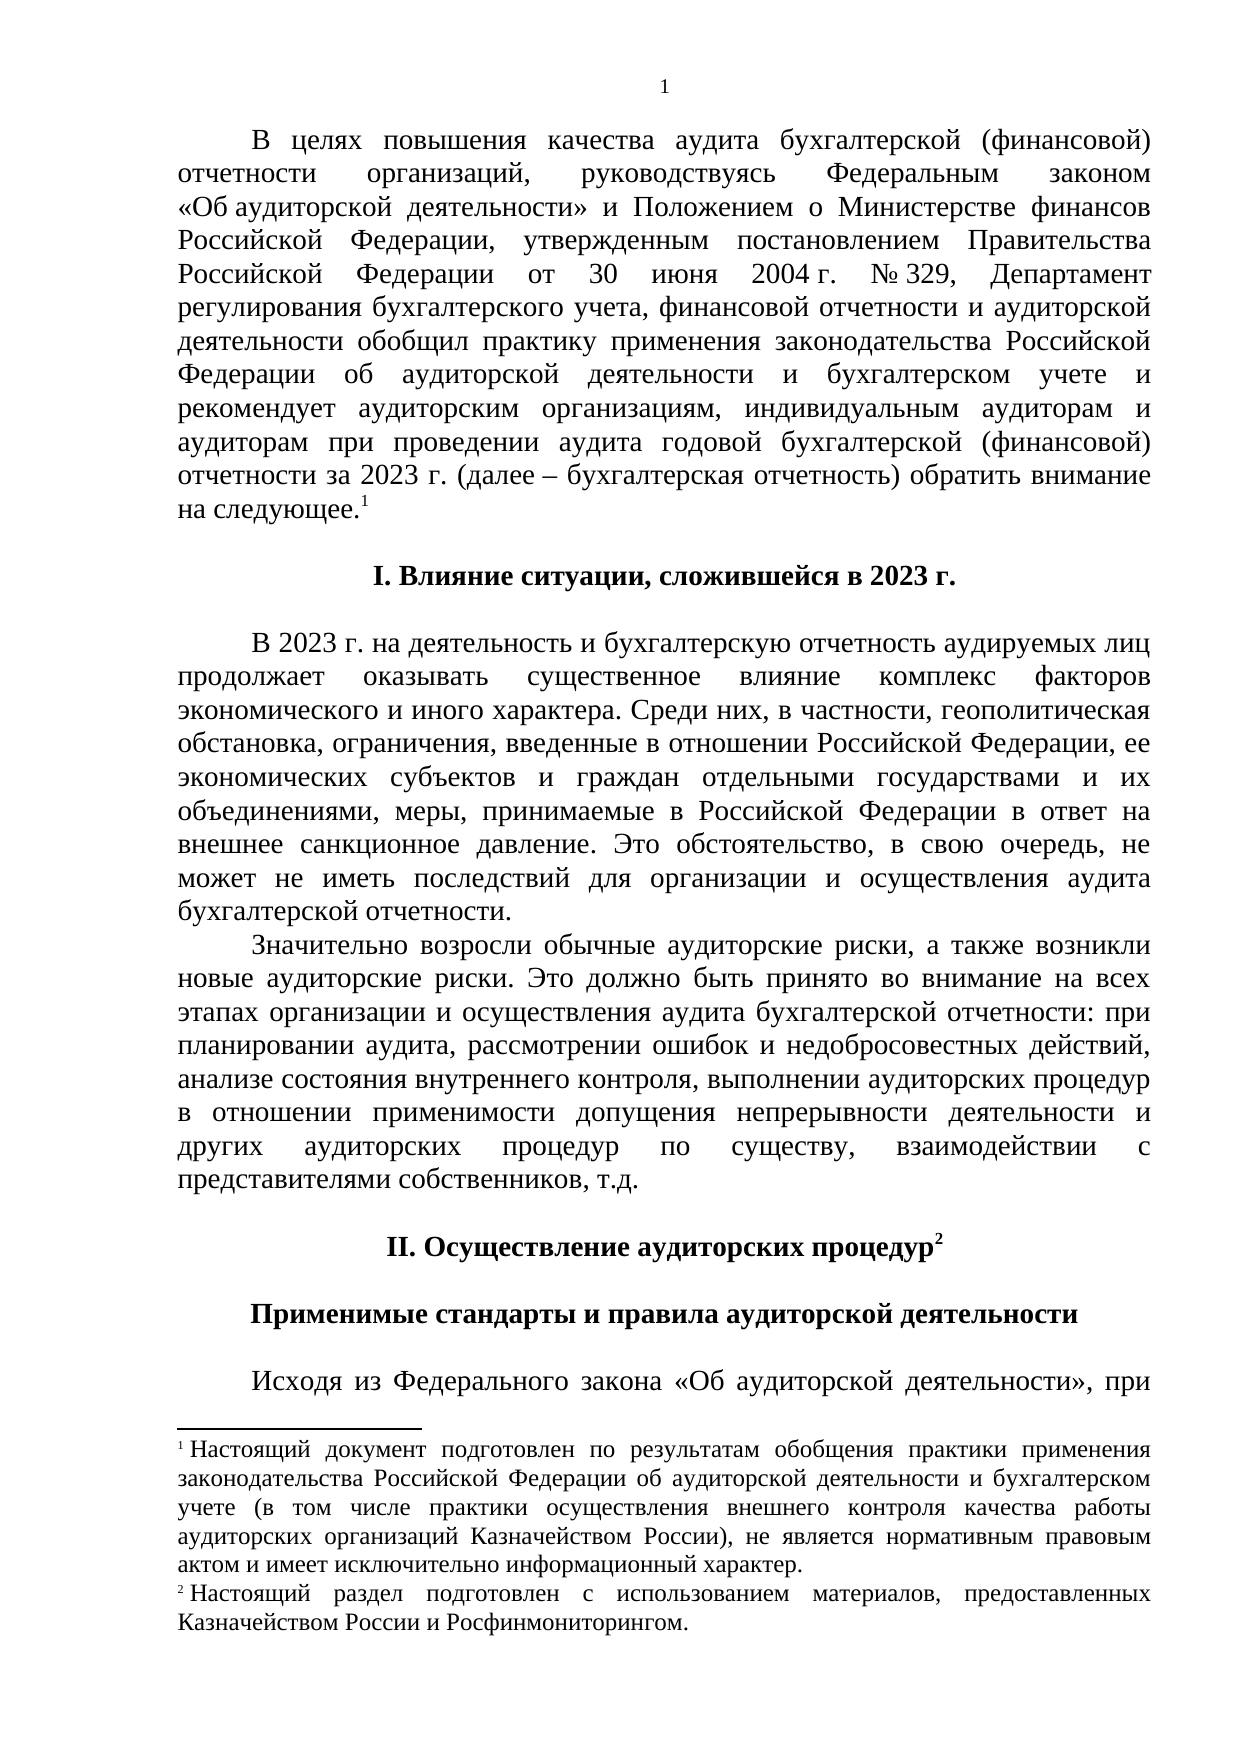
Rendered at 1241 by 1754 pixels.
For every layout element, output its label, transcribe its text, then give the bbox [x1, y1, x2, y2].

text В целях повышения качества аудита бухгалтерской (финансовой) отчетности организаций, руководствуясь Федеральным законом «Об аудиторской деятельности» и Положением о Министерстве финансов Российской Федерации, утвержденным постановлением Правительства Российской Федерации от 30 июня 2004 г. № 329, Департамент регулирования бухгалтерского учета, финансовой отчетности и аудиторской деятельности обобщил практику применения законодательства Российской Федерации об аудиторской деятельности и бухгалтерском учете и рекомендует аудиторским организациям, индивидуальным аудиторам и аудиторам при проведении аудита годовой бухгалтерской (финансовой) отчетности за 2023 г. (далее – бухгалтерская отчетность) обратить внимание на следующее. [177, 122, 1152, 524]
text II. Осуществление аудиторских процедур [177, 1229, 1152, 1262]
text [177, 1363, 1152, 1396]
text I. Влияние ситуации, сложившейся в 2023 г. [177, 558, 1152, 591]
text Значительно возросли обычные аудиторские риски, а также возникли новые аудиторские риски. Это должно быть принято во внимание на всех этапах организации и осуществления аудита бухгалтерской отчетности: при планировании аудита, рассмотрении ошибок и недобросовестных действий, анализе состояния внутреннего контроля, выполнении аудиторских процедур в отношении применимости допущения непрерывности деятельности и других аудиторских процедур по существу, взаимодействии с представителями собственников, т.д. [177, 927, 1152, 1195]
text В 2023 г. на деятельность и бухгалтерскую отчетность аудируемых лиц продолжает оказывать существенное влияние комплекс факторов экономического и иного характера. Среди них, в частности, геополитическая обстановка, ограничения, введенные в отношении Российской Федерации, ее экономических субъектов и граждан отдельными государствами и их объединениями, меры, принимаемые в Российской Федерации в ответ на внешнее санкционное давление. Это обстоятельство, в свою очередь, не может не иметь последствий для организации и осуществления аудита бухгалтерской отчетности. [177, 625, 1152, 927]
text Применимые стандарты и правила аудиторской деятельности [177, 1296, 1152, 1329]
